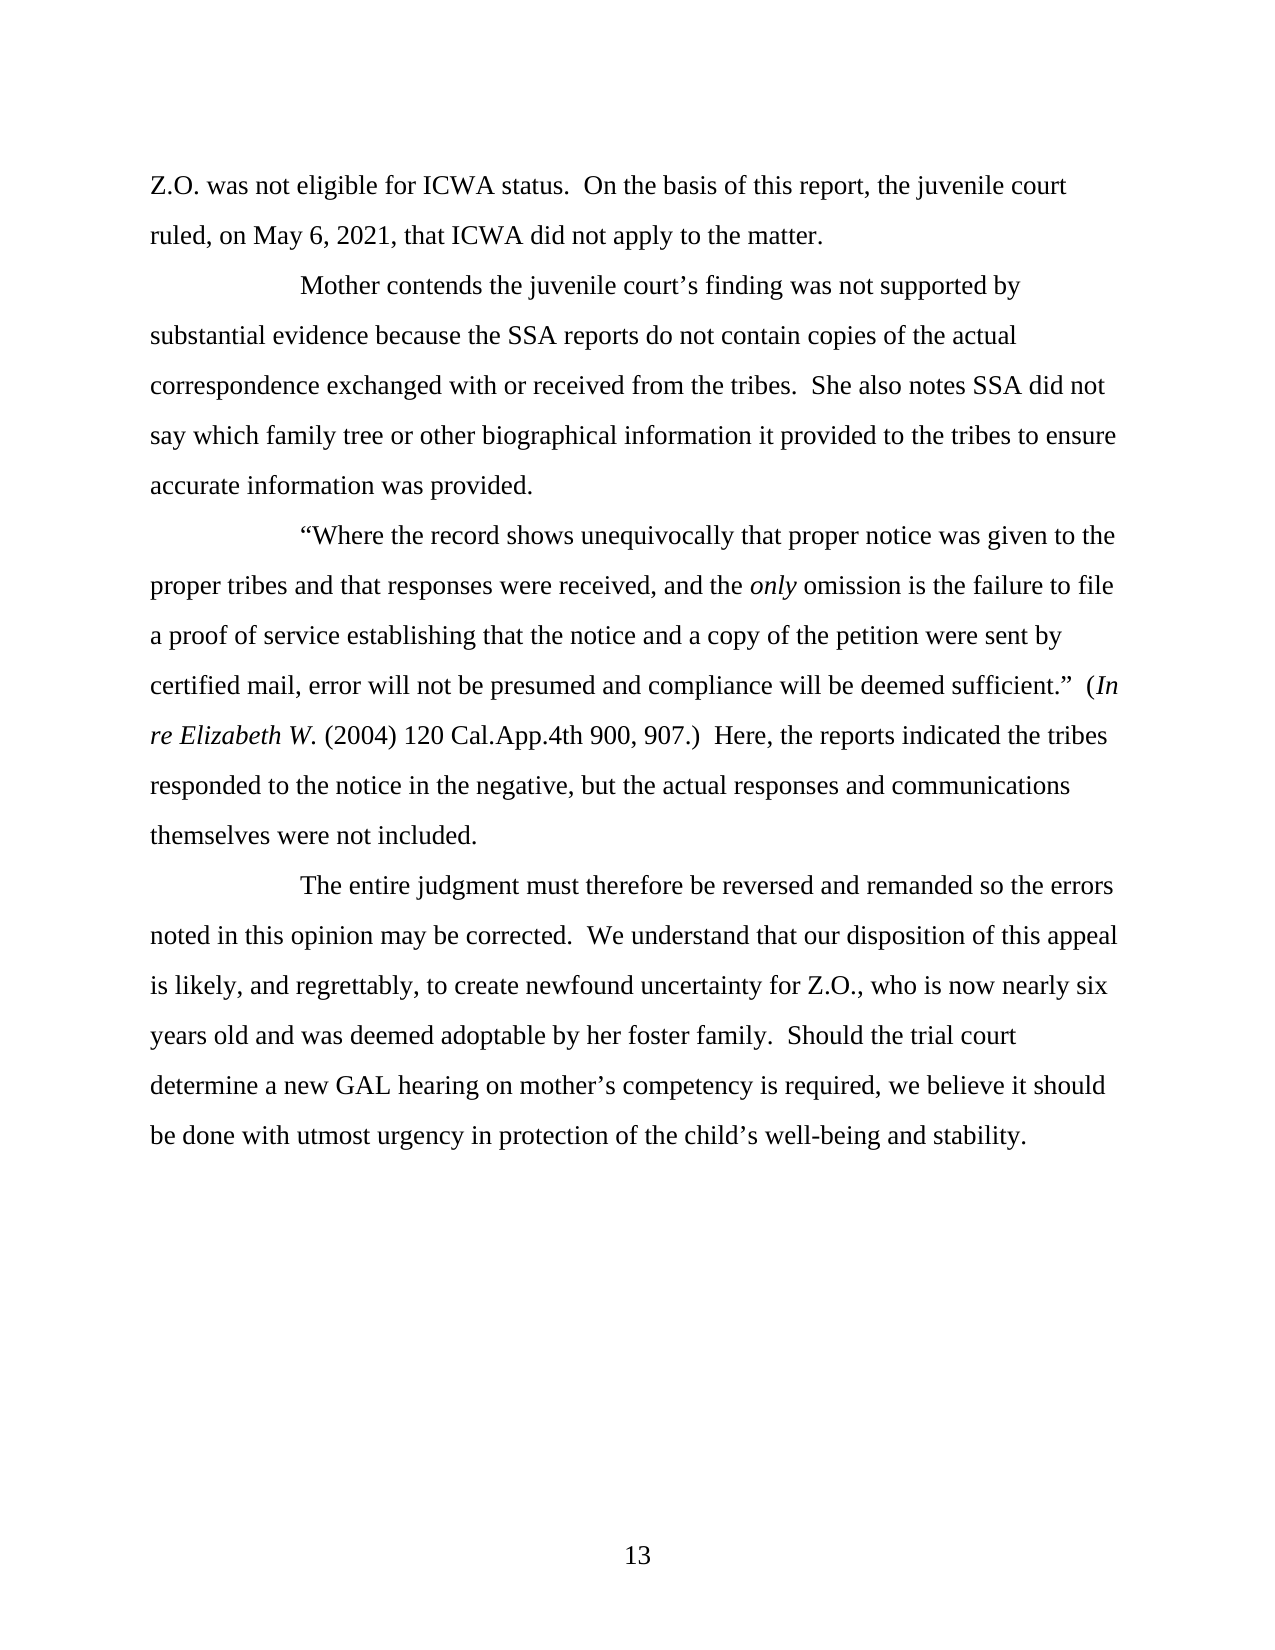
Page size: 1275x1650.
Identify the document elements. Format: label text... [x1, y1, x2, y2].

text The entire judgment must therefore be reversed and remanded so the errors noted in this opinion may be corrected. We understand that our disposition of this appeal is likely, and regrettably, to create newfound uncertainty for Z.O., who is now nearly six years old and was deemed adoptable by her foster family. Should the trial court determine a new GAL hearing on mother’s competency is required, we believe it should be done with utmost urgency in protection of the child’s well-being and stability. [150, 850, 1125, 1150]
text Mother contends the juvenile court’s finding was not supported by substantial evidence because the SSA reports do not contain copies of the actual correspondence exchanged with or received from the tribes. She also notes SSA did not say which family tree or other biographical information it provided to the tribes to ensure accurate information was provided. [150, 250, 1125, 500]
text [150, 150, 1125, 250]
text “Where the record shows unequivocally that proper notice was given to the proper tribes and that responses were received, and the only omission is the failure to file a proof of service establishing that the notice and a copy of the petition were sent by certified mail, error will not be presumed and compliance will be deemed sufficient.” (In re Elizabeth W. (2004) 120 Cal.App.4th 900, 907.) Here, the reports indicated the tribes responded to the notice in the negative, but the actual responses and communications themselves were not included. [150, 500, 1125, 850]
